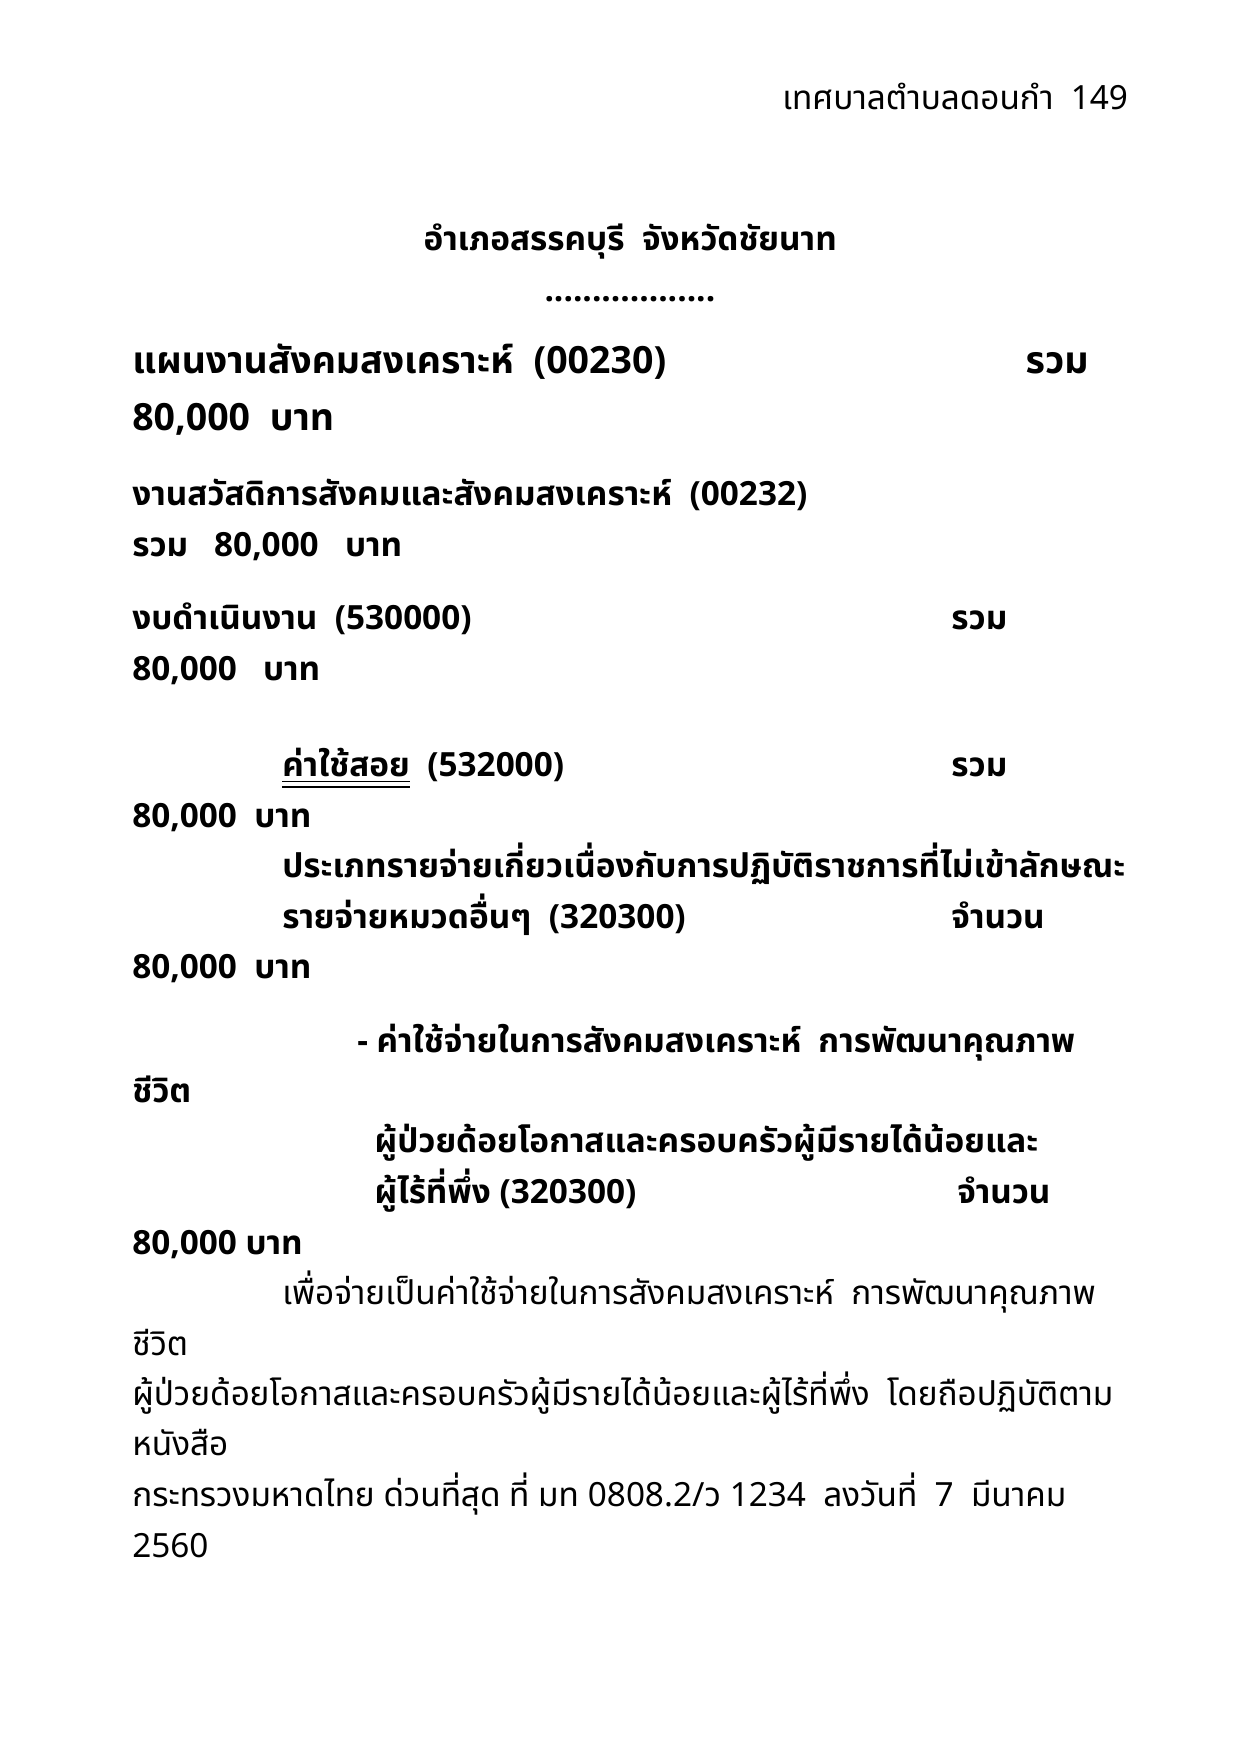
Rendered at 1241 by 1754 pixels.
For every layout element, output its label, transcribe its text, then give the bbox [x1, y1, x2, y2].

text งบดำเนินงาน (530000) รวม 80,000 บาท [132, 594, 1128, 695]
text ผู้ป่วยด้อยโอกาสและครอบครัวผู้มีรายได้น้อยและ [132, 1117, 1128, 1168]
text รายจ่ายหมวดอื่นๆ (320300) จำนวน 80,000 บาท [132, 892, 1128, 994]
text ผู้ไร้ที่พึ่ง (320300) จำนวน 80,000 บาท [132, 1168, 1128, 1269]
text แผนงานสังคมสงเคราะห์ (00230) รวม 80,000 บาท [132, 333, 1128, 447]
text ประเภทรายจ่ายเกี่ยวเนื่องกับการปฏิบัติราชการที่ไม่เข้าลักษณะ [132, 842, 1128, 892]
text - ค่าใช้จ่ายในการสังคมสงเคราะห์ การพัฒนาคุณภาพชีวิต [132, 1016, 1128, 1117]
text อำเภอสรรคบุรี จังหวัดชัยนาท [132, 215, 1128, 265]
text เพื่อจ่ายเป็นค่าใช้จ่ายในการสังคมสงเคราะห์ การพัฒนาคุณภาพชีวิต [132, 1269, 1128, 1370]
text .................. [132, 265, 1128, 311]
text กระทรวงมหาดไทย ด่วนที่สุด ที่ มท 0808.2/ว 1234 ลงวันที่ 7 มีนาคม 2560 [132, 1471, 1128, 1567]
text งานสวัสดิการสังคมและสังคมสงเคราะห์ (00232) รวม 80,000 บาท [132, 470, 1128, 571]
text ผู้ป่วยด้อยโอกาสและครอบครัวผู้มีรายได้น้อยและผู้ไร้ที่พึ่ง โดยถือปฏิบัติตามหนังสือ [132, 1370, 1128, 1471]
text ค่าใช้สอย (532000) รวม 80,000 บาท [132, 741, 1128, 842]
